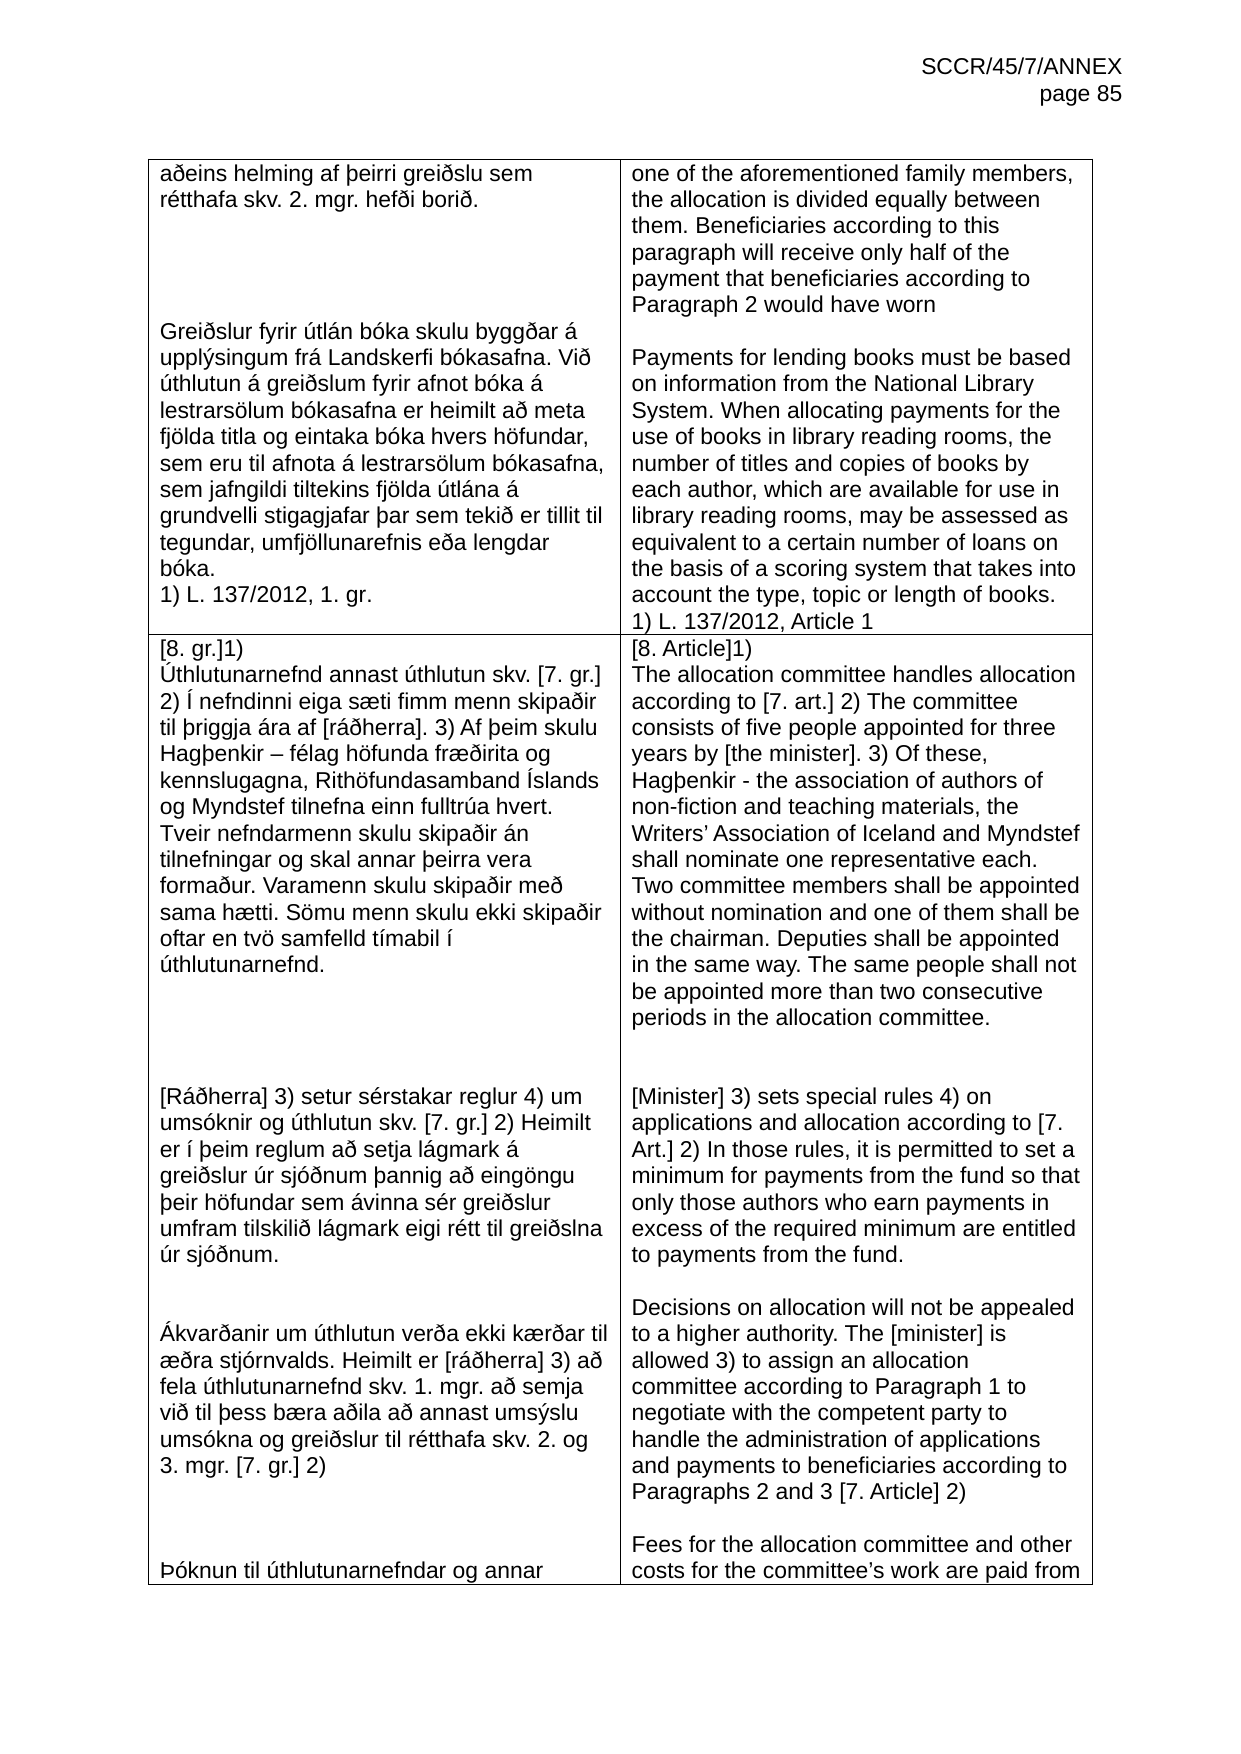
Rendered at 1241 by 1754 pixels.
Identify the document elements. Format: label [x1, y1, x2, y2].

table_cell [149, 635, 620, 1584]
table_cell [149, 160, 620, 634]
table_cell [621, 160, 1092, 634]
table_cell [621, 635, 1092, 1584]
